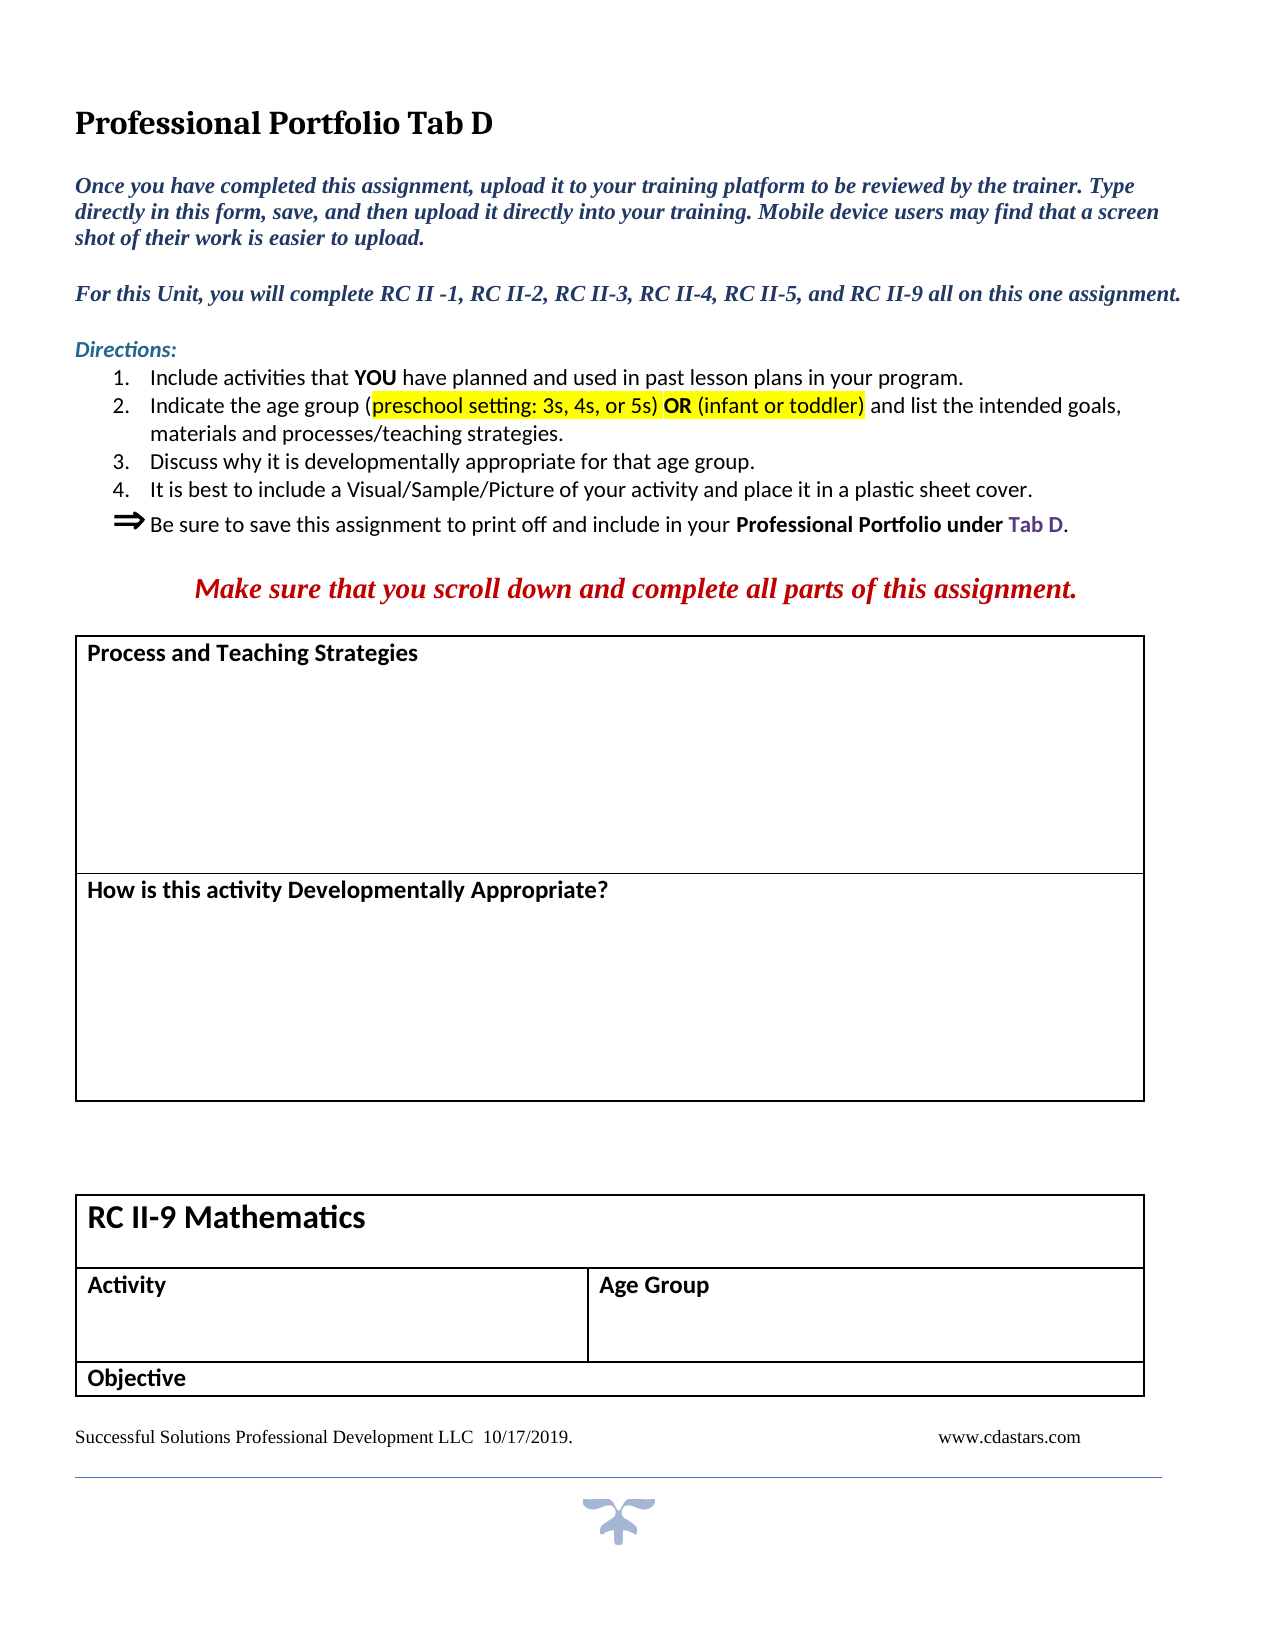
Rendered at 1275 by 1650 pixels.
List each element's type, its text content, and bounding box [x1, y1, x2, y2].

table_cell Age Group [589, 1269, 1143, 1361]
table_cell Objective [77, 1363, 1143, 1395]
table_cell Activity [77, 1269, 587, 1361]
table_cell How is this activity Developmentally Appropriate? [77, 874, 1143, 1100]
table_cell Process and Teaching Strategies [77, 637, 1143, 872]
table_header RC II-9 Mathematics [77, 1196, 1143, 1267]
